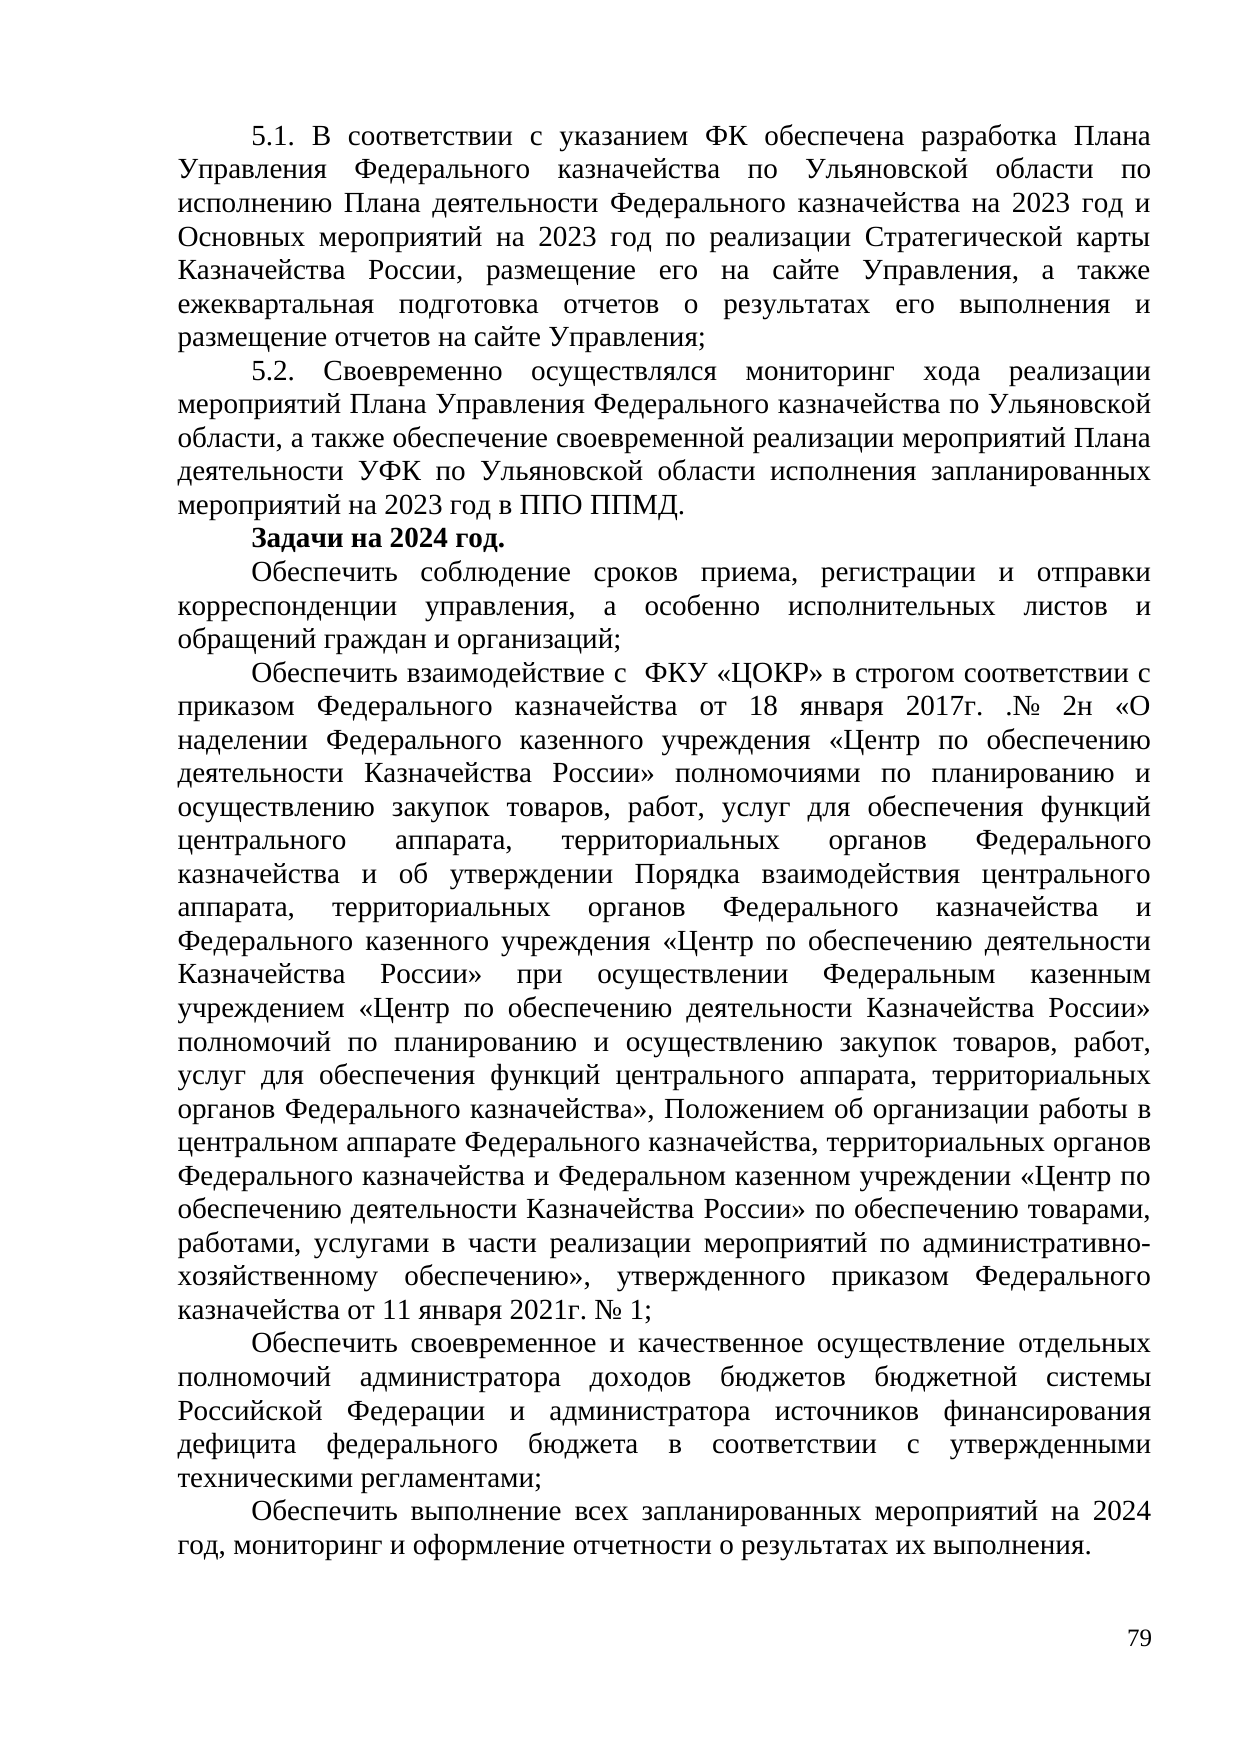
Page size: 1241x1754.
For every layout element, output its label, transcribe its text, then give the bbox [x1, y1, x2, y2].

text Задачи на 2024 год. [177, 521, 1152, 554]
text 5.2. Своевременно осуществлялся мониторинг хода реализации мероприятий Плана Управления Федерального казначейства по Ульяновской области, а также обеспечение своевременной реализации мероприятий Плана деятельности УФК по Ульяновской области исполнения запланированных мероприятий на 2023 год в ППО ППМД. [177, 353, 1152, 521]
text Обеспечить соблюдение сроков приема, регистрации и отправки корреспонденции управления, а особенно исполнительных листов и обращений граждан и организаций; [177, 554, 1152, 655]
text 5.1. В соответствии с указанием ФК обеспечена разработка Плана Управления Федерального казначейства по Ульяновской области по исполнению Плана деятельности Федерального казначейства на 2023 год и Основных мероприятий на 2023 год по реализации Стратегической карты Казначейства России, размещение его на сайте Управления, а также ежеквартальная подготовка отчетов о результатах его выполнения и размещение отчетов на сайте Управления; [177, 118, 1152, 353]
text Обеспечить выполнение всех запланированных мероприятий на 2024 год, мониторинг и оформление отчетности о результатах их выполнения. [177, 1493, 1152, 1560]
text Обеспечить своевременное и качественное осуществление отдельных полномочий администратора доходов бюджетов бюджетной системы Российской Федерации и администратора источников финансирования дефицита федерального бюджета в соответствии с утвержденными техническими регламентами; [177, 1326, 1152, 1493]
text Обеспечить взаимодействие с ФКУ «ЦОКР» в строгом соответствии с приказом Федерального казначейства от 18 января 2017г. .№ 2н «О наделении Федерального казенного учреждения «Центр по обеспечению деятельности Казначейства России» полномочиями по планированию и осуществлению закупок товаров, работ, услуг для обеспечения функций центрального аппарата, территориальных органов Федерального казначейства и об утверждении Порядка взаимодействия центрального аппарата, территориальных органов Федерального казначейства и Федерального казенного учреждения «Центр по обеспечению деятельности Казначейства России» при осуществлении Федеральным казенным учреждением «Центр по обеспечению деятельности Казначейства России» полномочий по планированию и осуществлению закупок товаров, работ, услуг для обеспечения функций центрального аппарата, территориальных органов Федерального казначейства», Положением об организации работы в центральном аппарате Федерального казначейства, территориальных органов Федерального казначейства и Федеральном казенном учреждении «Центр по обеспечению деятельности Казначейства России» по обеспечению товарами, работами, услугами в части реализации мероприятий по административно-хозяйственному обеспечению», утвержденного приказом Федерального казначейства от 11 января 2021г. № 1; [177, 655, 1152, 1326]
